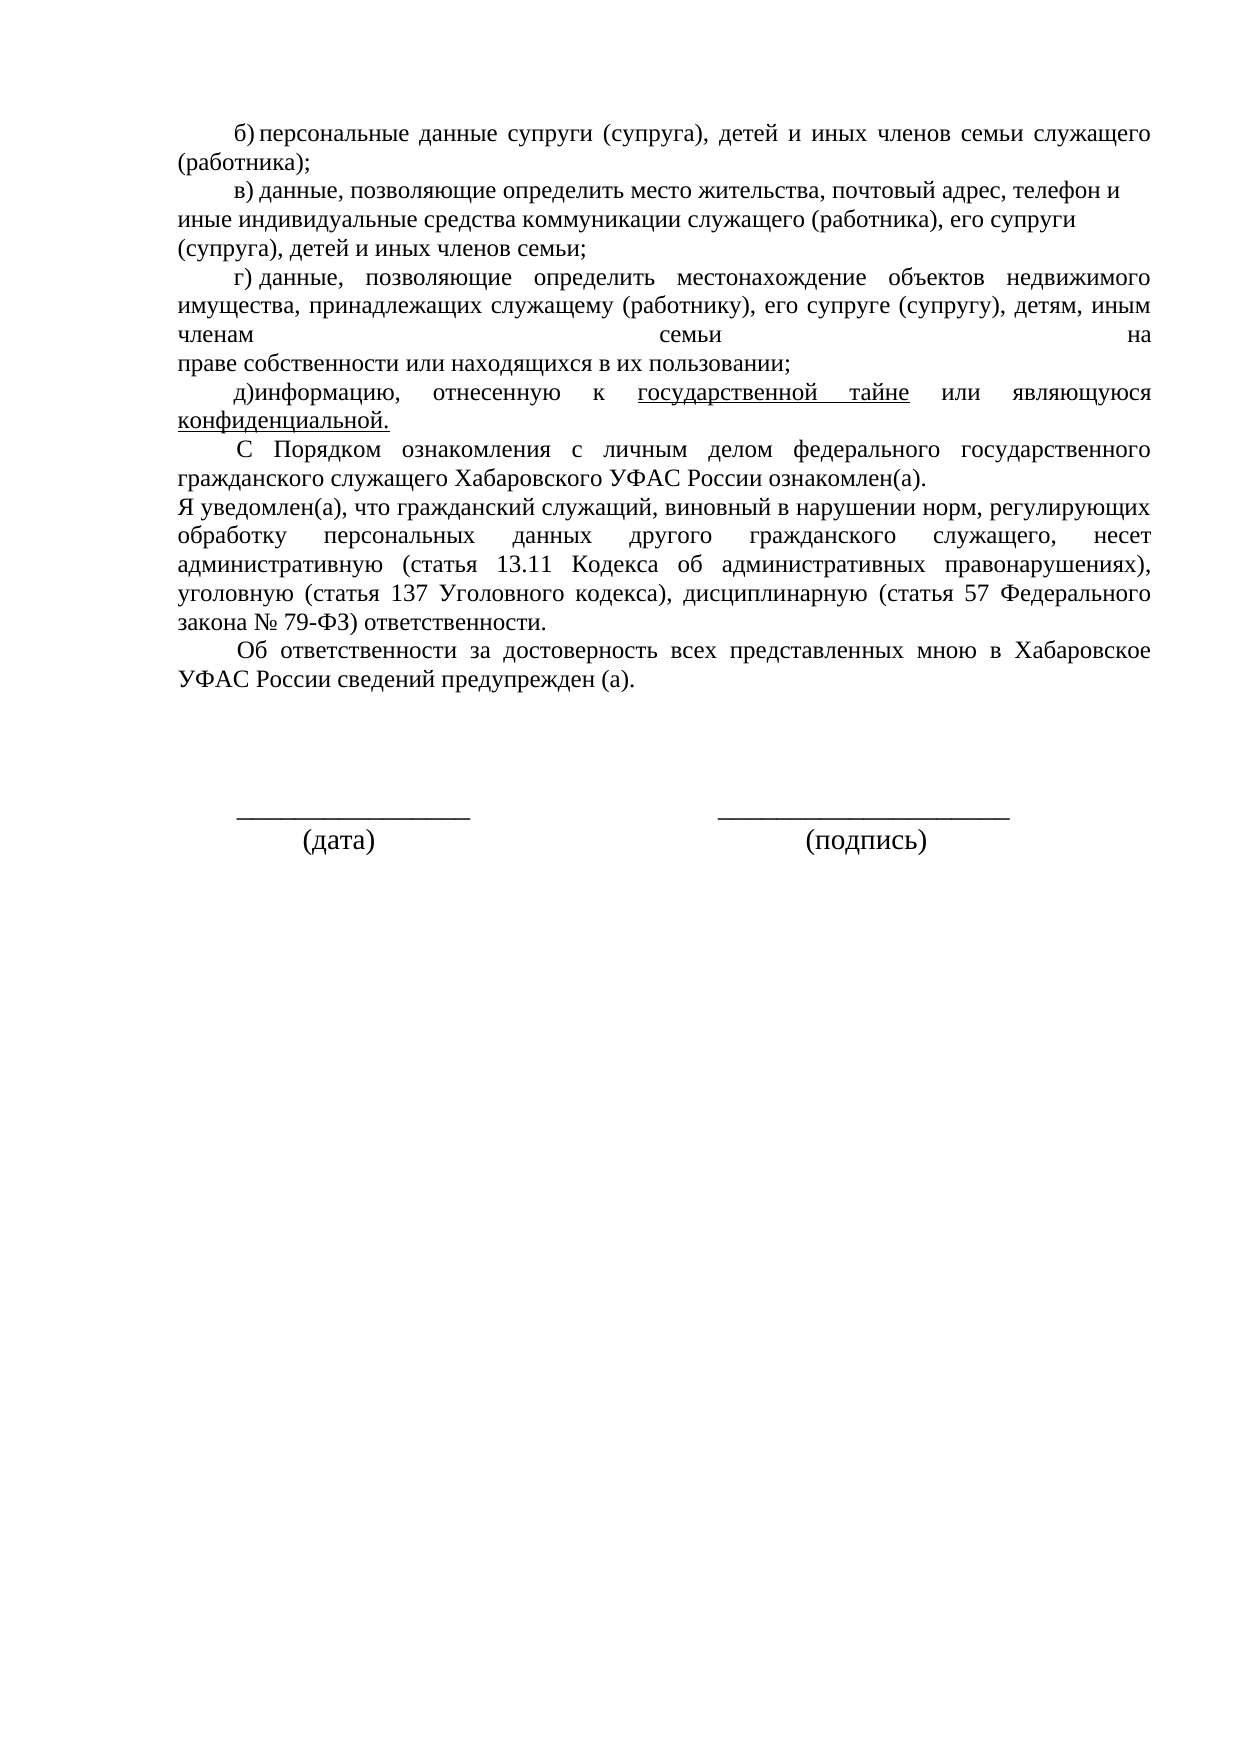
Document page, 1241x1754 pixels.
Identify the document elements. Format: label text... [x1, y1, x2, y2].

text Об ответственности за достоверность всех представленных мною в Хабаровское УФАС России сведений предупрежден (а). [177, 636, 1152, 693]
text г) данные, позволяющие определить местонахождение объектов недвижимого имущества, принадлежащих служащему (работнику), его супруге (супругу), детям, иным членам семьи на праве собственности или находящихся в их пользовании; [177, 262, 1152, 377]
text С Порядком ознакомления с личным делом федерального государственного гражданского служащего Хабаровского УФАС России ознакомлен(а). [177, 434, 1152, 492]
text д)информацию, отнесенную к государственной тайне или являющуюся конфиденциальной. [177, 377, 1152, 434]
text ________________ ____________________ [177, 789, 1152, 822]
text (дата) (подпись) [177, 822, 1152, 856]
text в) данные, позволяющие определить место жительства, почтовый адрес, телефон и иные индивидуальные средства коммуникации служащего (работника), его супруги (супруга), детей и иных членов семьи; [177, 176, 1152, 262]
text б) персональные данные супруги (супруга), детей и иных членов семьи служащего (работника); [177, 118, 1152, 176]
text Я уведомлен(а), что гражданский служащий, виновный в нарушении норм, регулирующих обработку персональных данных другого гражданского служащего, несет административную (статья 13.11 Кодекса об административных правонарушениях), уголовную (статья 137 Уголовного кодекса), дисциплинарную (статья 57 Федерального закона № 79-ФЗ) ответственности. [177, 492, 1152, 636]
